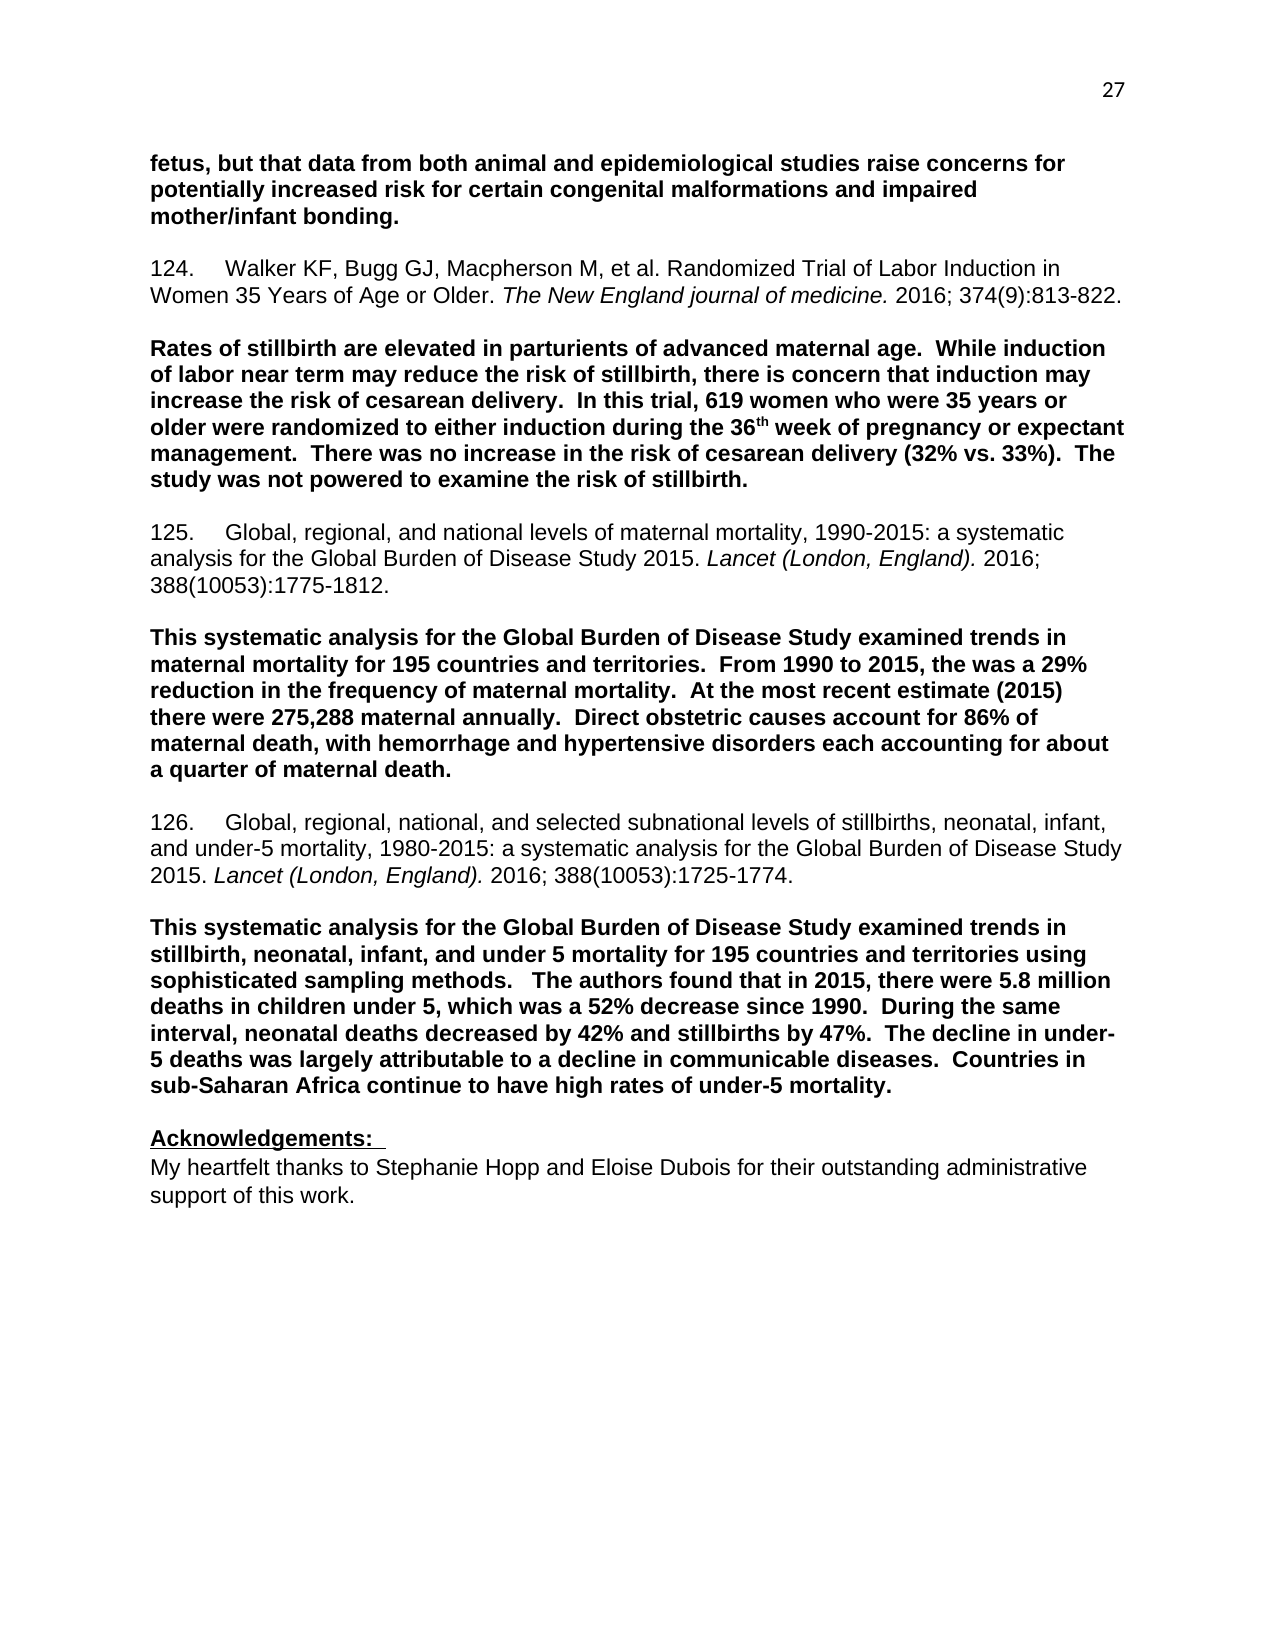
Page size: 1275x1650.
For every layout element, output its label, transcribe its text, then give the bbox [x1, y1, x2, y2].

list This systematic analysis for the Global Burden of Disease Study examined trends in stillbirth, neonatal, infant, and under 5 mortality for 195 countries and territories using sophisticated sampling methods. The authors found that in 2015, there were 5.8 million deaths in children under 5, which was a 52% decrease since 1990. During the same interval, neonatal deaths decreased by 42% and stillbirths by 47%. The decline in under-5 deaths was largely attributable to a decline in communicable diseases. Countries in sub-Saharan Africa continue to have high rates of under-5 mortality. [150, 914, 1125, 1099]
list Rates of stillbirth are elevated in parturients of advanced maternal age. While induction of labor near term may reduce the risk of stillbirth, there is concern that induction may increase the risk of cesarean delivery. In this trial, 619 women who were 35 years or older were randomized to either induction during the 36th week of pregnancy or expectant management. There was no increase in the risk of cesarean delivery (32% vs. 33%). The study was not powered to examine the risk of stillbirth. [150, 334, 1125, 493]
list Walker KF, Bugg GJ, Macpherson M, et al. Randomized Trial of Labor Induction in Women 35 Years of Age or Older. The New England journal of medicine. 2016; 374(9):813-822. [150, 255, 1125, 308]
list This systematic analysis for the Global Burden of Disease Study examined trends in maternal mortality for 195 countries and territories. From 1990 to 2015, the was a 29% reduction in the frequency of maternal mortality. At the most recent estimate (2015) there were 275,288 maternal annually. Direct obstetric causes account for 86% of maternal death, with hemorrhage and hypertensive disorders each accounting for about a quarter of maternal death. [150, 624, 1125, 782]
text Acknowledgements: [150, 1125, 1125, 1151]
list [150, 150, 1125, 229]
text My heartfelt thanks to Stephanie Hopp and Eloise Dubois for their outstanding administrative support of this work. [150, 1153, 1125, 1208]
list Global, regional, national, and selected subnational levels of stillbirths, neonatal, infant, and under-5 mortality, 1980-2015: a systematic analysis for the Global Burden of Disease Study 2015. Lancet (London, England). 2016; 388(10053):1725-1774. [150, 809, 1125, 888]
list Global, regional, and national levels of maternal mortality, 1990-2015: a systematic analysis for the Global Burden of Disease Study 2015. Lancet (London, England). 2016; 388(10053):1775-1812. [150, 519, 1125, 598]
